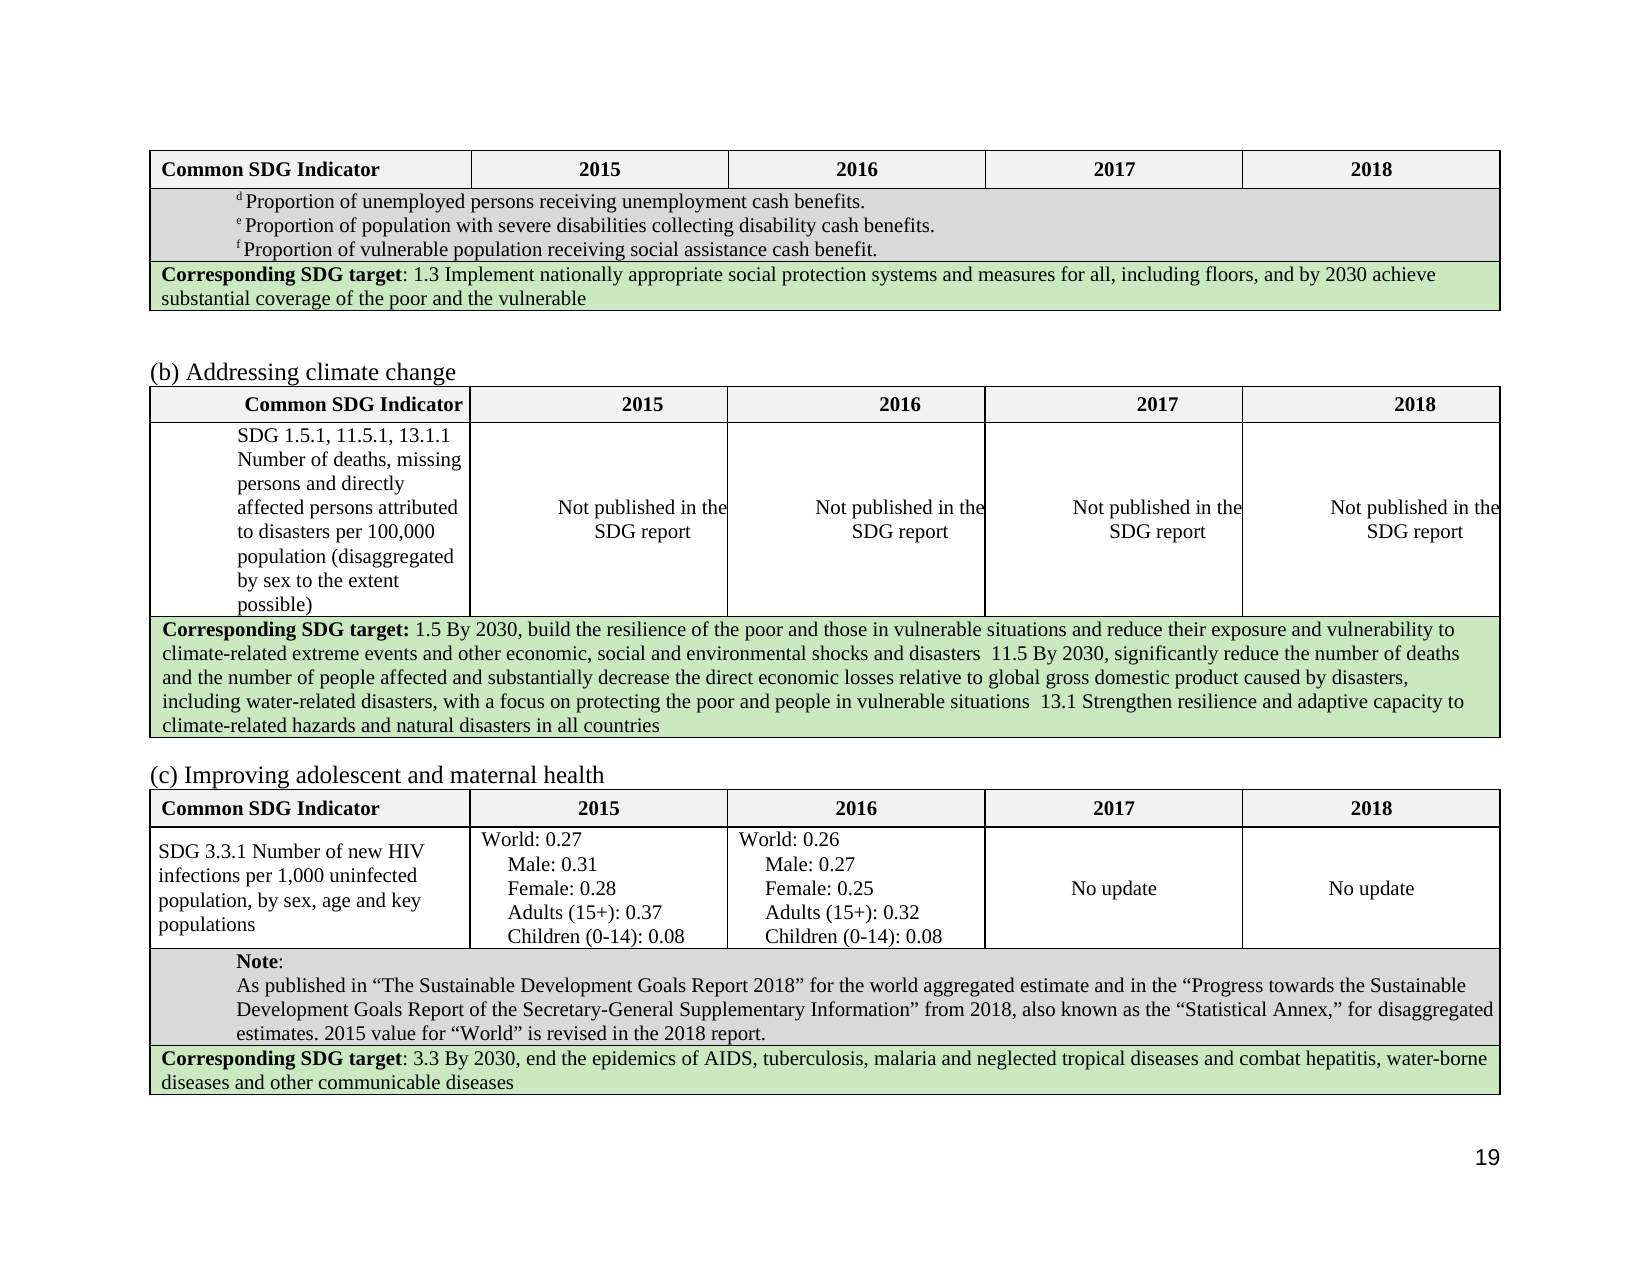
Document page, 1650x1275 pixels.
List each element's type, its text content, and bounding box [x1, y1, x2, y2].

table_header 2016 [728, 790, 984, 826]
table_header 2018 [1243, 387, 1499, 422]
table_header Common SDG Indicator [151, 151, 471, 188]
subtitle (b) Addressing climate change [150, 357, 1500, 386]
table_header 2017 [986, 790, 1242, 826]
table_cell SDG 3.3.1 Number of new HIV infections per 1,000 uninfected population, by sex, age and key populations [151, 828, 469, 948]
table_header 2015 [471, 387, 727, 422]
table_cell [151, 189, 1499, 261]
table_cell Note: As published in “The Sustainable Development Goals Report 2018” for the world aggregated estimate and in the “Progress towards the Sustainable Development Goals Report of the Secretary-General Supplementary Information” from 2018, also known as the “Statistical Annex,” for disaggregated estimates. 2015 value for “World” is revised in the 2018 report. [151, 949, 1499, 1045]
table_header Common SDG Indicator [151, 790, 469, 826]
table_header Common SDG Indicator [151, 387, 469, 422]
table_header 2015 [472, 151, 728, 188]
table_header 2018 [1243, 151, 1499, 188]
table_cell Corresponding SDG target: 1.5 By 2030, build the resilience of the poor and those in vulnerable situations and reduce their exposure and vulnerability to climate-related extreme events and other economic, social and environmental shocks and disasters 11.5 By 2030, significantly reduce the number of deaths and the number of people affected and substantially decrease the direct economic losses relative to global gross domestic product caused by disasters, including water-related disasters, with a focus on protecting the poor and people in vulnerable situations 13.1 Strengthen resilience and adaptive capacity to climate-related hazards and natural disasters in all countries [151, 617, 1499, 737]
table_header 2016 [729, 151, 985, 188]
table_cell No update [986, 828, 1242, 948]
table_cell Not published in the SDG report [471, 423, 727, 616]
table_cell Not published in the SDG report [728, 423, 984, 616]
table_header 2015 [471, 790, 727, 826]
table_cell World: 0.27 Male: 0.31 Female: 0.28 Adults (15+): 0.37 Children (0-14): 0.08 [471, 828, 727, 948]
table_cell No update [1243, 828, 1499, 948]
table_header 2016 [728, 387, 984, 422]
table_cell Not published in the SDG report [1243, 423, 1499, 616]
table_cell Not published in the SDG report [986, 423, 1242, 616]
table_cell Corresponding SDG target: 3.3 By 2030, end the epidemics of AIDS, tuberculosis, malaria and neglected tropical diseases and combat hepatitis, water-borne diseases and other communicable diseases [151, 1046, 1499, 1094]
table_header 2017 [986, 151, 1242, 188]
subtitle (c) Improving adolescent and maternal health [150, 760, 1500, 788]
table_cell SDG 1.5.1, 11.5.1, 13.1.1 Number of deaths, missing persons and directly affected persons attributed to disasters per 100,000 population (disaggregated by sex to the extent possible) [151, 423, 469, 616]
table_header 2018 [1243, 790, 1499, 826]
table_cell Corresponding SDG target: 1.3 Implement nationally appropriate social protection systems and measures for all, including floors, and by 2030 achieve substantial coverage of the poor and the vulnerable [151, 262, 1499, 310]
table_cell World: 0.26 Male: 0.27 Female: 0.25 Adults (15+): 0.32 Children (0-14): 0.08 [728, 828, 984, 948]
table_header 2017 [986, 387, 1242, 422]
